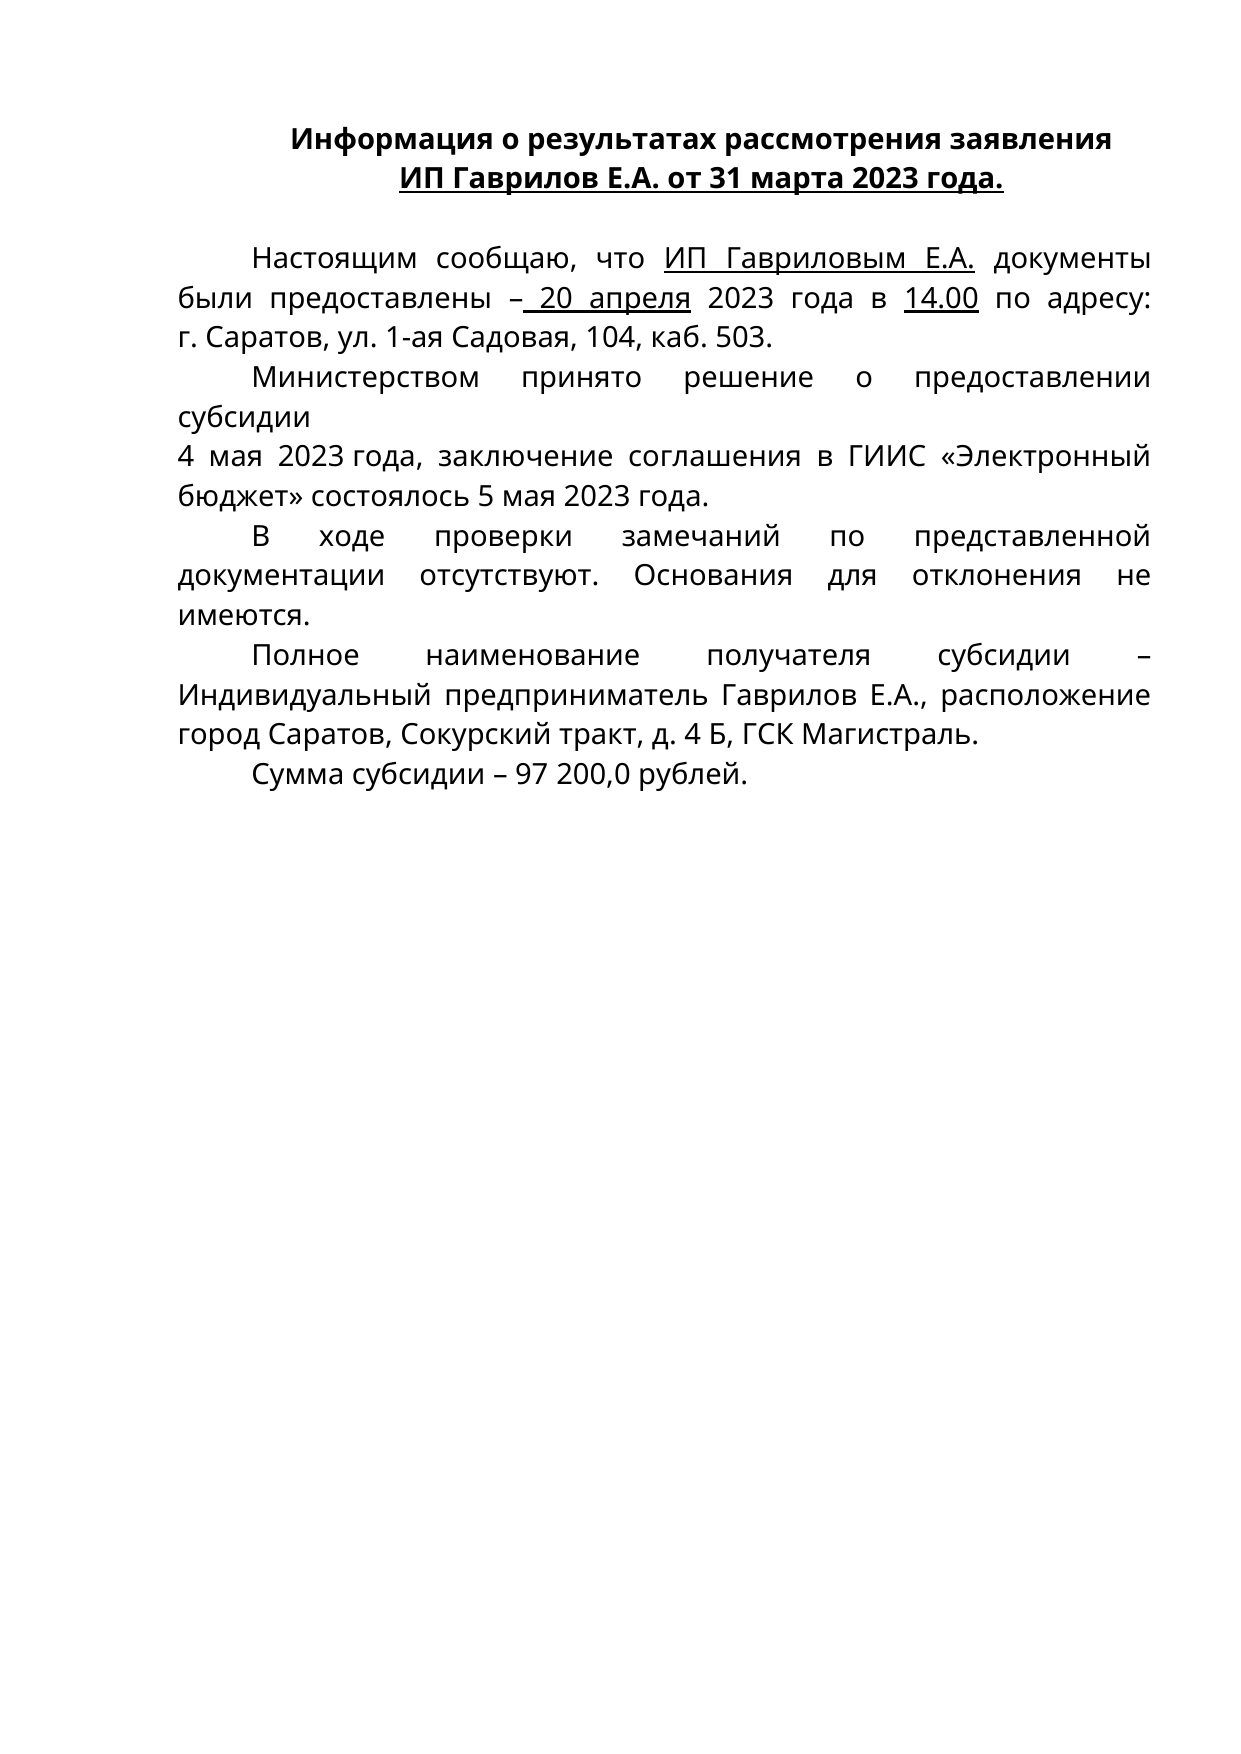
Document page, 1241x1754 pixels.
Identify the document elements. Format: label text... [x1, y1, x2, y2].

text Сумма субсидии – 97 200,0 рублей. [177, 753, 1152, 793]
text Министерством принято решение о предоставлении субсидии 4 мая 2023 года, заключение соглашения в ГИИС «Электронный бюджет» состоялось 5 мая 2023 года. [177, 356, 1152, 515]
text ИП Гаврилов Е.А. от 31 марта 2023 года. [177, 158, 1152, 197]
text В ходе проверки замечаний по представленной документации отсутствуют. Основания для отклонения не имеются. [177, 515, 1152, 634]
text Информация о результатах рассмотрения заявления [177, 118, 1152, 158]
text Полное наименование получателя субсидии – Индивидуальный предприниматель Гаврилов Е.А., расположение город Саратов, Сокурский тракт, д. 4 Б, ГСК Магистраль. [177, 634, 1152, 753]
text Настоящим сообщаю, что ИП Гавриловым Е.А. документы были предоставлены – 20 апреля 2023 года в 14.00 по адресу: г. Саратов, ул. 1-ая Садовая, 104, каб. 503. [177, 237, 1152, 356]
